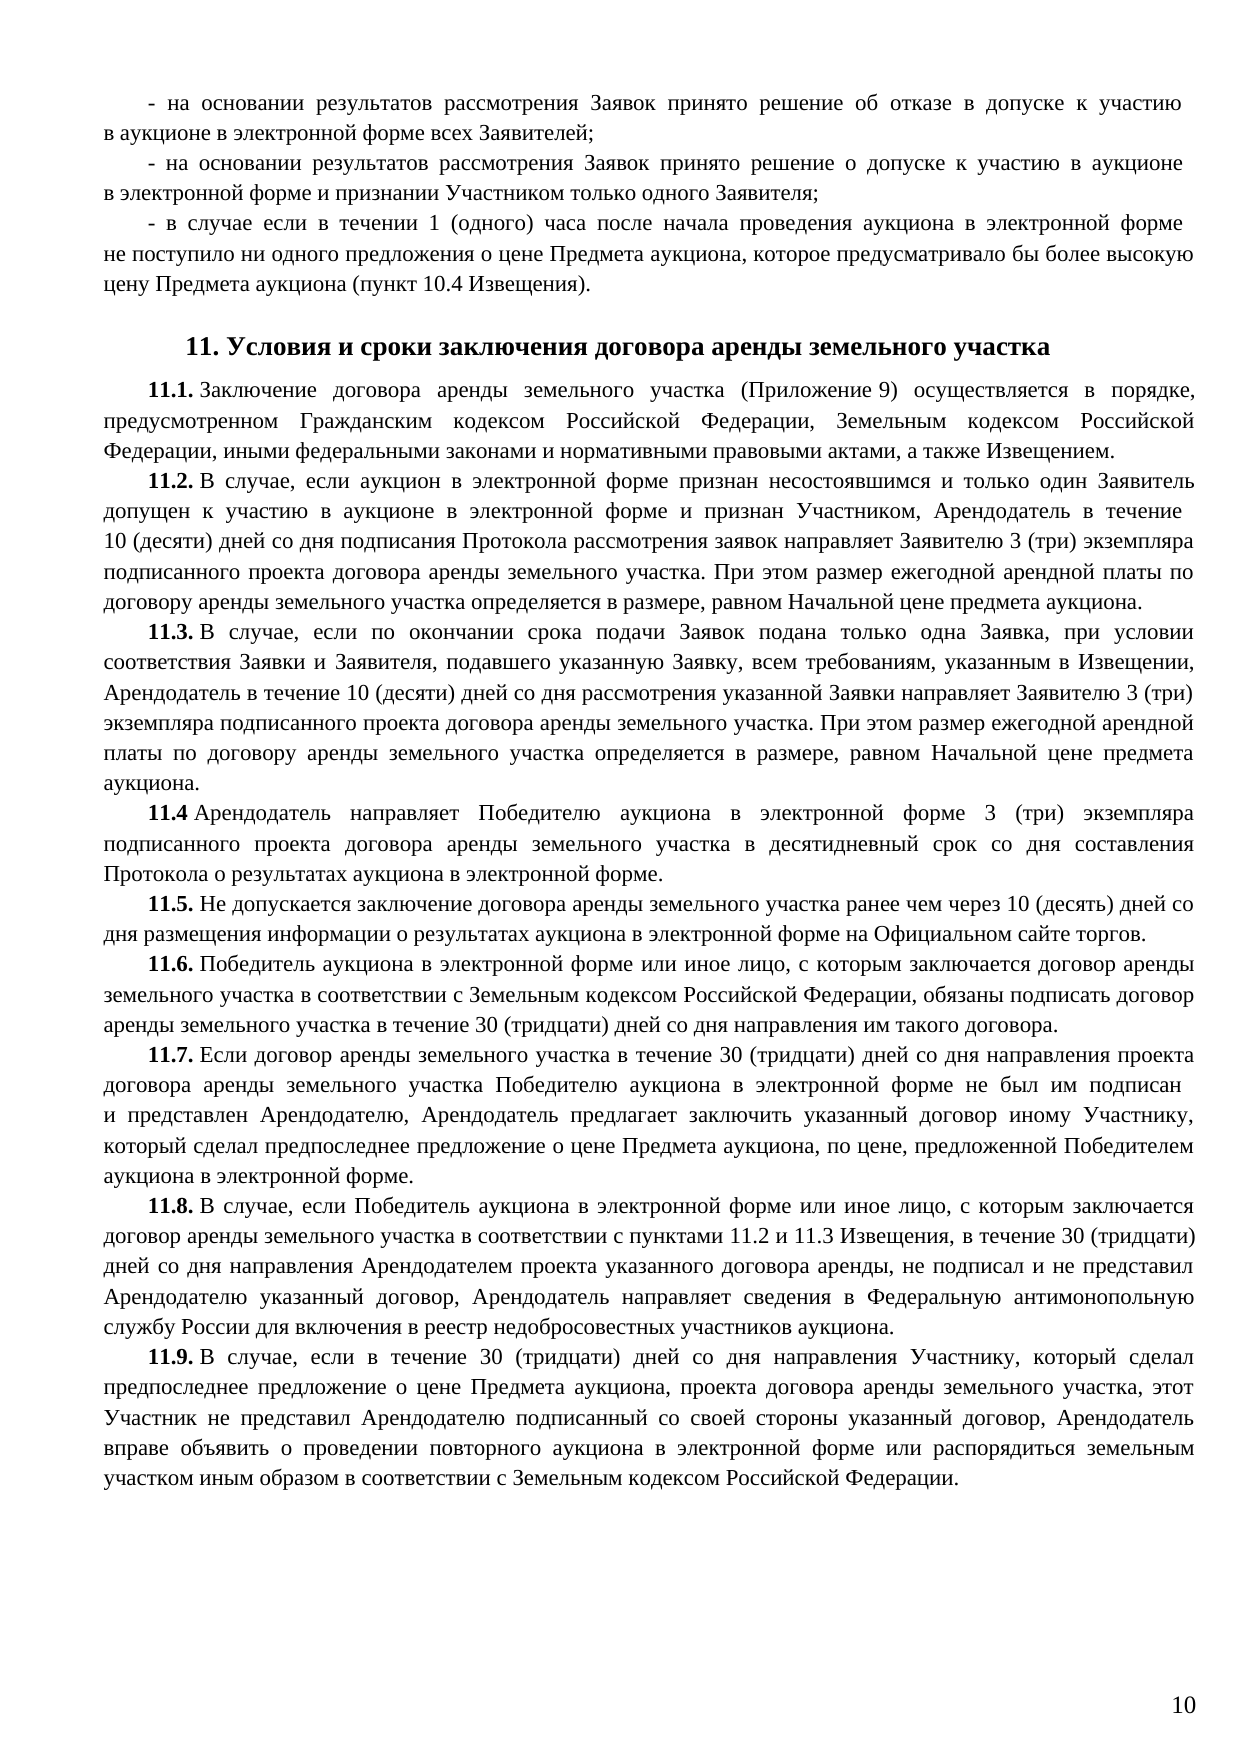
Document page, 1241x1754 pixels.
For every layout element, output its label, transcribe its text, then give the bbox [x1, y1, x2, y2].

text 11.1. Заключение договора аренды земельного участка (Приложение 9) осуществляется в порядке, предусмотренном Гражданским кодексом Российской Федерации, Земельным кодексом Российской Федерации, иными федеральными законами и нормативными правовыми актами, а также Извещением. [103, 376, 1196, 463]
text - в случае если в течении 1 (одного) часа после начала проведения аукциона в электронной форме не поступило ни одного предложения о цене Предмета аукциона, которое предусматривало бы более высокую цену Предмета аукциона (пункт 10.4 Извещения). [103, 209, 1196, 296]
text 11.2. В случае, если аукцион в электронной форме признан несостоявшимся и только один Заявитель допущен к участию в аукционе в электронной форме и признан Участником, Арендодатель в течение 10 (десяти) дней со дня подписания Протокола рассмотрения заявок направляет Заявителю 3 (три) экземпляра подписанного проекта договора аренды земельного участка. При этом размер ежегодной арендной платы по договору аренды земельного участка определяется в размере, равном Начальной цене предмета аукциона. [103, 467, 1196, 614]
text 11.7. Если договор аренды земельного участка в течение 30 (тридцати) дней со дня направления проекта договора аренды земельного участка Победителю аукциона в электронной форме не был им подписан и представлен Арендодателю, Арендодатель предлагает заключить указанный договор иному Участнику, который сделал предпоследнее предложение о цене Предмета аукциона, по цене, предложенной Победителем аукциона в электронной форме. [103, 1041, 1196, 1188]
text 11.9. В случае, если в течение 30 (тридцати) дней со дня направления Участнику, который сделал предпоследнее предложение о цене Предмета аукциона, проекта договора аренды земельного участка, этот Участник не представил Арендодателю подписанный со своей стороны указанный договор, Арендодатель вправе объявить о проведении повторного аукциона в электронной форме или распорядиться земельным участком иным образом в соответствии с Земельным кодексом Российской Федерации. [103, 1343, 1196, 1490]
subtitle 11. Условия и сроки заключения договора аренды земельного участка [185, 330, 1196, 361]
text 11.4 Арендодатель направляет Победителю аукциона в электронной форме 3 (три) экземпляра подписанного проекта договора аренды земельного участка в десятидневный срок со дня составления Протокола о результатах аукциона в электронной форме. [103, 799, 1196, 886]
text 11.8. В случае, если Победитель аукциона в электронной форме или иное лицо, с которым заключается договор аренды земельного участка в соответствии с пунктами 11.2 и 11.3 Извещения, в течение 30 (тридцати) дней со дня направления Арендодателем проекта указанного договора аренды, не подписал и не представил Арендодателю указанный договор, Арендодатель направляет сведения в Федеральную антимонопольную службу России для включения в реестр недобросовестных участников аукциона. [103, 1192, 1196, 1339]
text - на основании результатов рассмотрения Заявок принято решение о допуске к участию в аукционе в электронной форме и признании Участником только одного Заявителя; [103, 149, 1196, 206]
text - на основании результатов рассмотрения Заявок принято решение об отказе в допуске к участию в аукционе в электронной форме всех Заявителей; [103, 89, 1196, 145]
text 11.3. В случае, если по окончании срока подачи Заявок подана только одна Заявка, при условии соответствия Заявки и Заявителя, подавшего указанную Заявку, всем требованиям, указанным в Извещении, Арендодатель в течение 10 (десяти) дней со дня рассмотрения указанной Заявки направляет Заявителю 3 (три) экземпляра подписанного проекта договора аренды земельного участка. При этом размер ежегодной арендной платы по договору аренды земельного участка определяется в размере, равном Начальной цене предмета аукциона. [103, 618, 1196, 796]
text 11.5. Не допускается заключение договора аренды земельного участка ранее чем через 10 (десять) дней со дня размещения информации о результатах аукциона в электронной форме на Официальном сайте торгов. [103, 890, 1196, 947]
text 11.6. Победитель аукциона в электронной форме или иное лицо, с которым заключается договор аренды земельного участка в соответствии с Земельным кодексом Российской Федерации, обязаны подписать договор аренды земельного участка в течение 30 (тридцати) дней со дня направления им такого договора. [103, 950, 1196, 1037]
